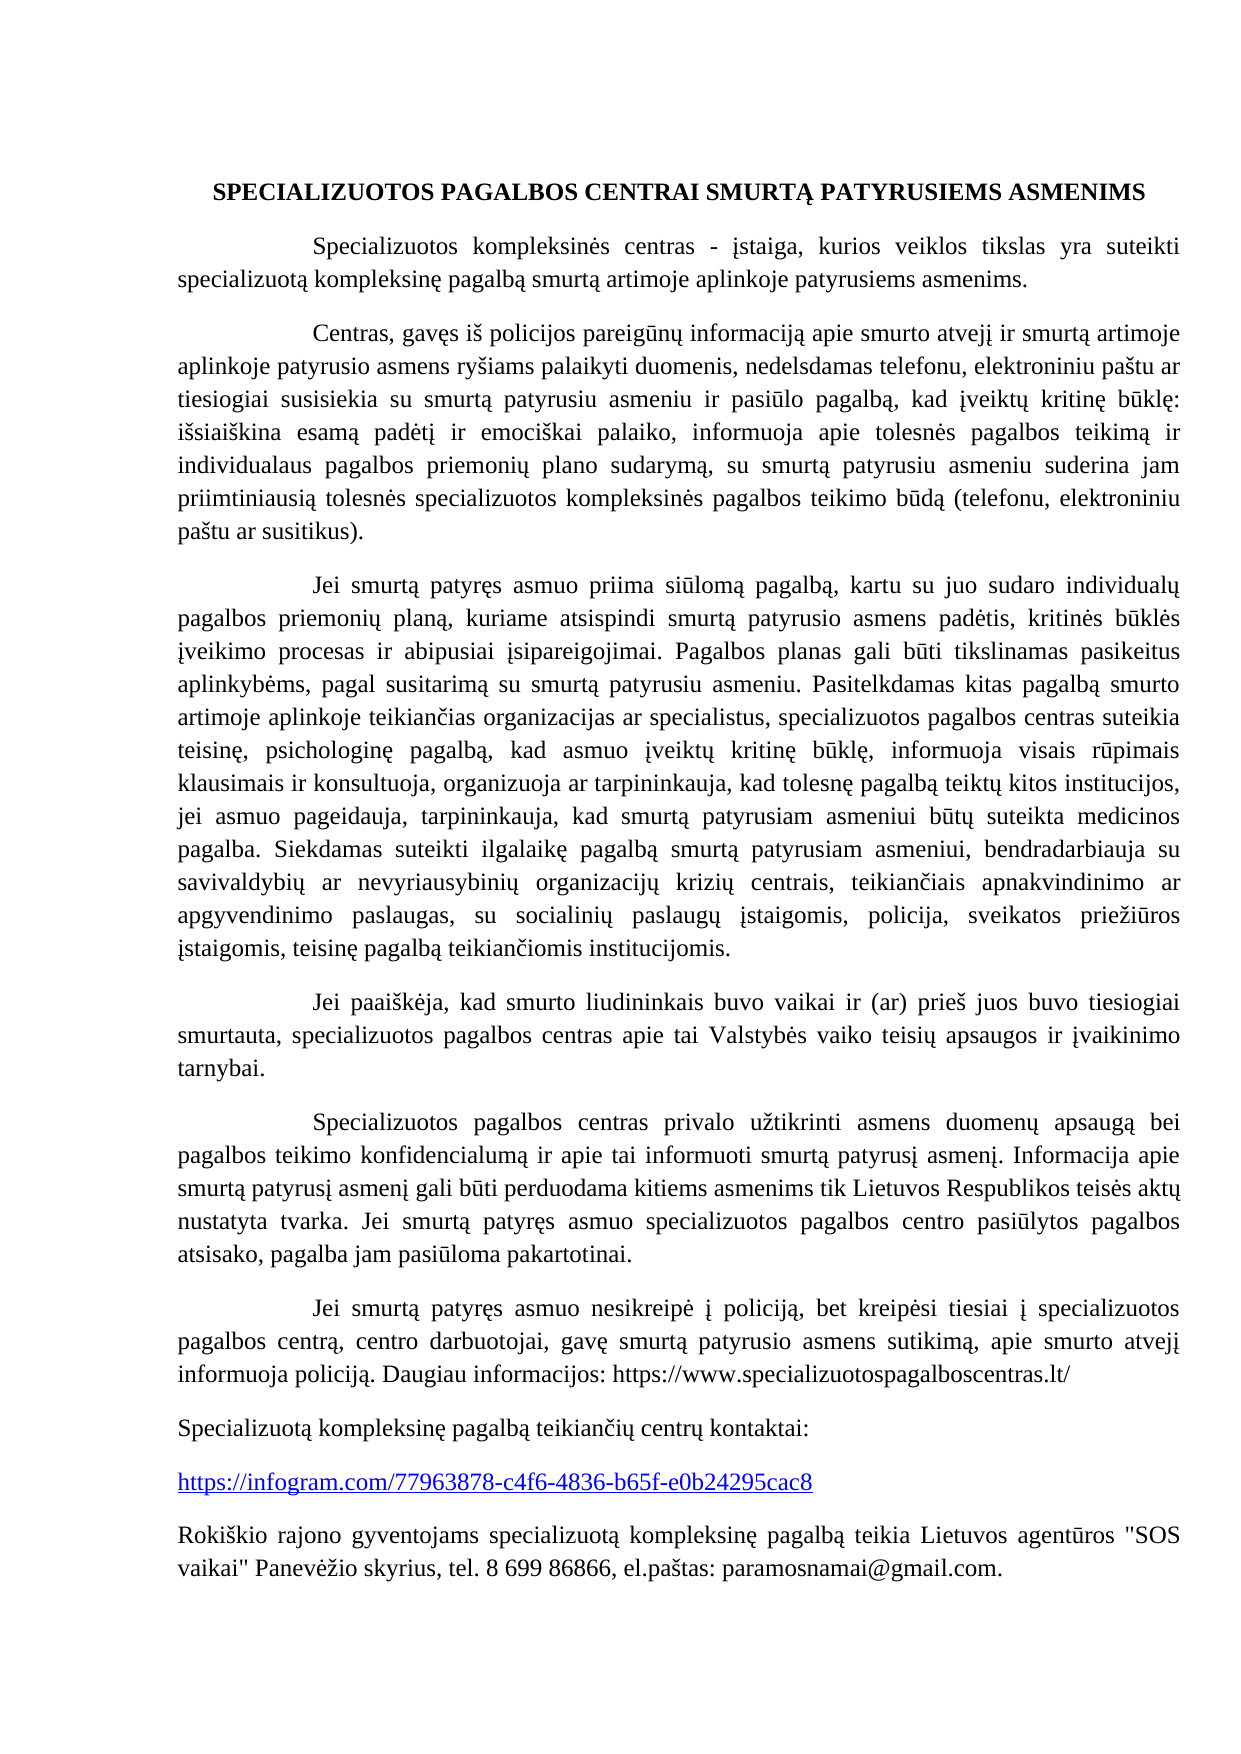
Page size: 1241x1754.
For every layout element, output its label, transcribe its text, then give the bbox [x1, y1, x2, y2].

text Specializuotos pagalbos centras privalo užtikrinti asmens duomenų apsaugą bei pagalbos teikimo konfidencialumą ir apie tai informuoti smurtą patyrusį asmenį. Informacija apie smurtą patyrusį asmenį gali būti perduodama kitiems asmenims tik Lietuvos Respublikos teisės aktų nustatyta tvarka. Jei smurtą patyręs asmuo specializuotos pagalbos centro pasiūlytos pagalbos atsisako, pagalba jam pasiūloma pakartotinai. [177, 1107, 1181, 1268]
text SPECIALIZUOTOS PAGALBOS CENTRAI SMURTĄ PATYRUSIEMS ASMENIMS [177, 177, 1181, 206]
text Jei smurtą patyręs asmuo nesikreipė į policiją, bet kreipėsi tiesiai į specializuotos pagalbos centrą, centro darbuotojai, gavę smurtą patyrusio asmens sutikimą, apie smurto atvejį informuoja policiją. Daugiau informacijos: https://www.specializuotospagalboscentras.lt/ [177, 1293, 1181, 1388]
text https://infogram.com/77963878-c4f6-4836-b65f-e0b24295cac8 [177, 1467, 1181, 1495]
text Specializuotos kompleksinės centras - įstaiga, kurios veiklos tikslas yra suteikti specializuotą kompleksinę pagalbą smurtą artimoje aplinkoje patyrusiems asmenims. [177, 231, 1181, 293]
text Rokiškio rajono gyventojams specializuotą kompleksinę pagalbą teikia Lietuvos agentūros "SOS vaikai" Panevėžio skyrius, tel. 8 699 86866, el.paštas: paramosnamai@gmail.com. [177, 1520, 1181, 1582]
text Specializuotą kompleksinę pagalbą teikiančių centrų kontaktai: [177, 1413, 1181, 1441]
text Jei smurtą patyręs asmuo priima siūlomą pagalbą, kartu su juo sudaro individualų pagalbos priemonių planą, kuriame atsispindi smurtą patyrusio asmens padėtis, kritinės būklės įveikimo procesas ir abipusiai įsipareigojimai. Pagalbos planas gali būti tikslinamas pasikeitus aplinkybėms, pagal susitarimą su smurtą patyrusiu asmeniu. Pasitelkdamas kitas pagalbą smurto artimoje aplinkoje teikiančias organizacijas ar specialistus, specializuotos pagalbos centras suteikia teisinę, psichologinę pagalbą, kad asmuo įveiktų kritinę būklę, informuoja visais rūpimais klausimais ir konsultuoja, organizuoja ar tarpininkauja, kad tolesnę pagalbą teiktų kitos institucijos, jei asmuo pageidauja, tarpininkauja, kad smurtą patyrusiam asmeniui būtų suteikta medicinos pagalba. Siekdamas suteikti ilgalaikę pagalbą smurtą patyrusiam asmeniui, bendradarbiauja su savivaldybių ar nevyriausybinių organizacijų krizių centrais, teikiančiais apnakvindinimo ar apgyvendinimo paslaugas, su socialinių paslaugų įstaigomis, policija, sveikatos priežiūros įstaigomis, teisinę pagalbą teikiančiomis institucijomis. [177, 570, 1181, 962]
text Jei paaiškėja, kad smurto liudininkais buvo vaikai ir (ar) prieš juos buvo tiesiogiai smurtauta, specializuotos pagalbos centras apie tai Valstybės vaiko teisių apsaugos ir įvaikinimo tarnybai. [177, 987, 1181, 1082]
text Centras, gavęs iš policijos pareigūnų informaciją apie smurto atvejį ir smurtą artimoje aplinkoje patyrusio asmens ryšiams palaikyti duomenis, nedelsdamas telefonu, elektroniniu paštu ar tiesiogiai susisiekia su smurtą patyrusiu asmeniu ir pasiūlo pagalbą, kad įveiktų kritinę būklę: išsiaiškina esamą padėtį ir emociškai palaiko, informuoja apie tolesnės pagalbos teikimą ir individualaus pagalbos priemonių plano sudarymą, su smurtą patyrusiu asmeniu suderina jam priimtiniausią tolesnės specializuotos kompleksinės pagalbos teikimo būdą (telefonu, elektroniniu paštu ar susitikus). [177, 318, 1181, 545]
